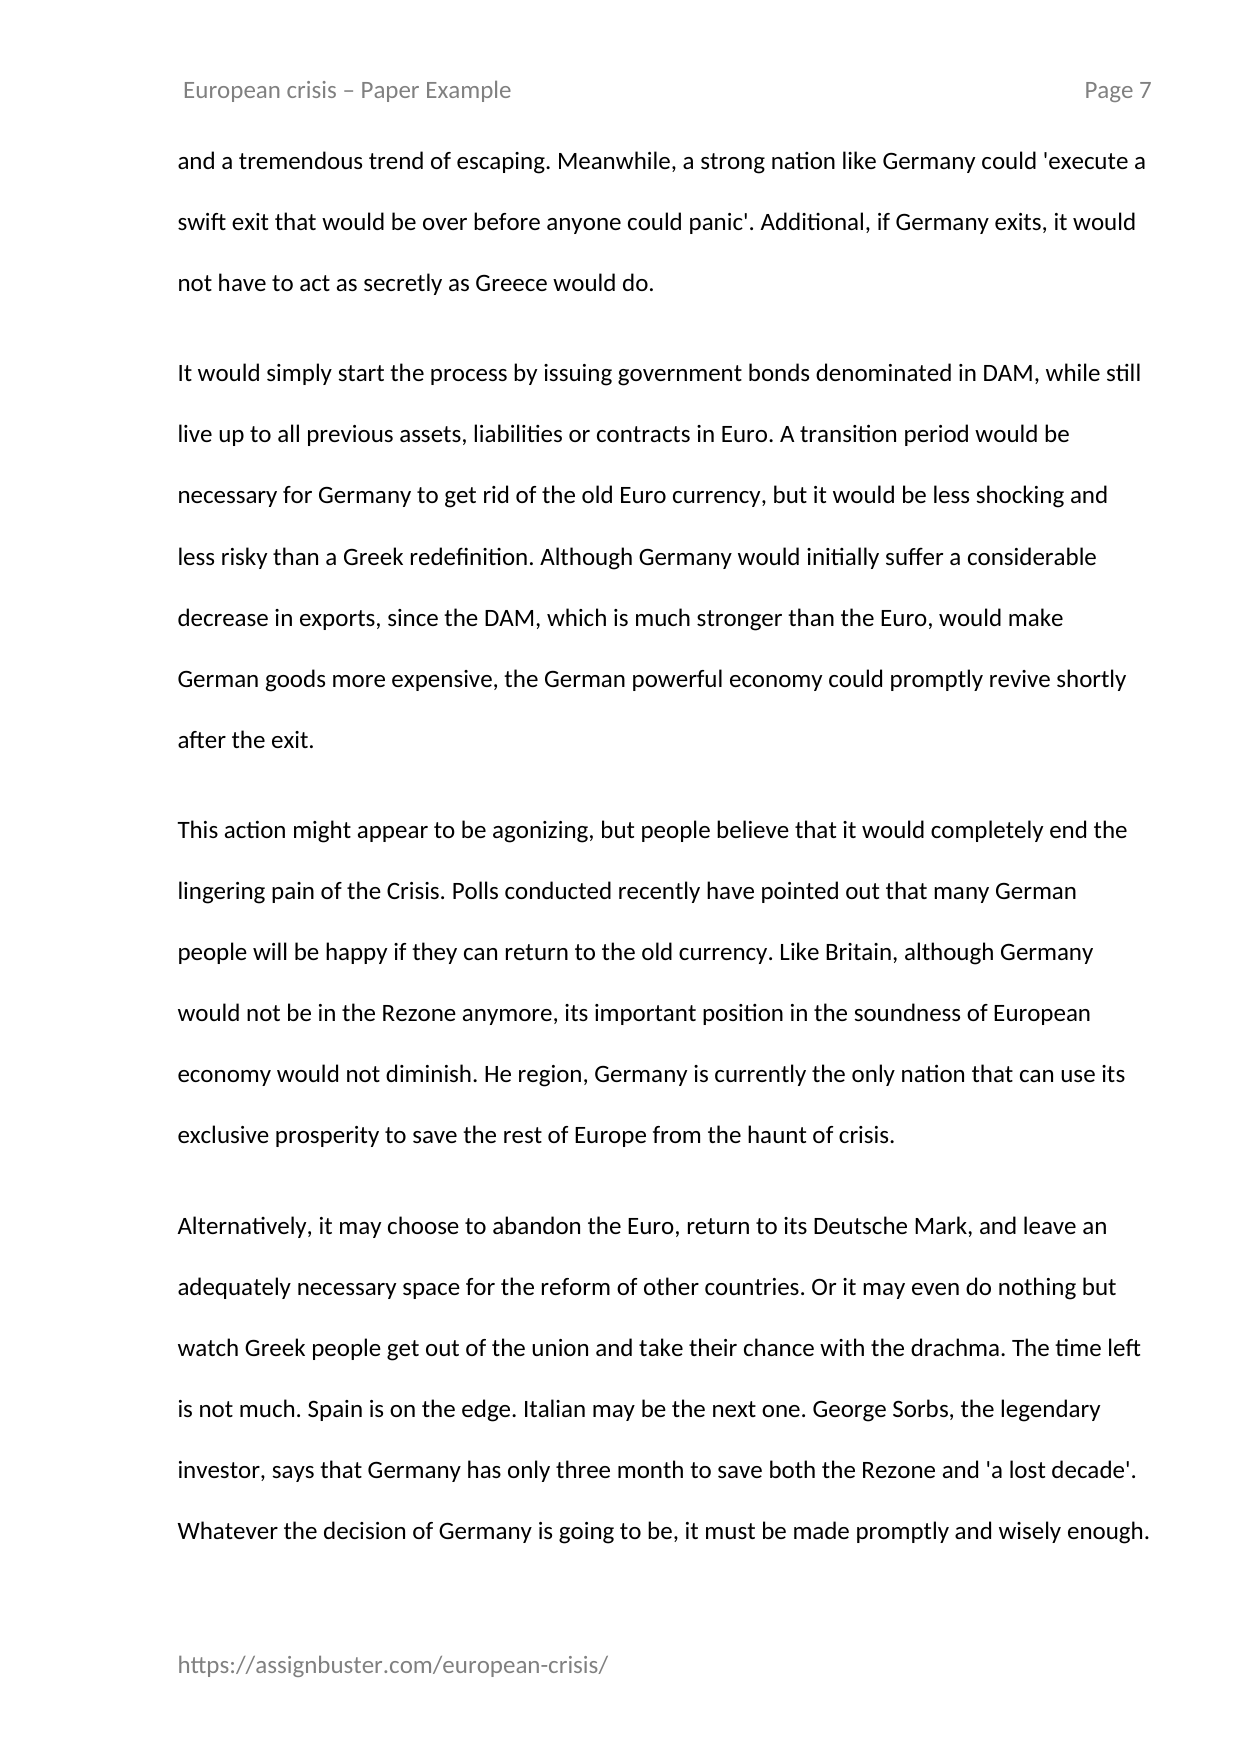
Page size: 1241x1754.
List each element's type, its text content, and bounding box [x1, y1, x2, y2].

text It would simply start the process by issuing government bonds denominated in DAM, while still live up to all previous assets, liabilities or contracts in Euro. A transition period would be necessary for Germany to get rid of the old Euro currency, but it would be less shocking and less risky than a Greek redefinition. Although Germany would initially suffer a considerable decrease in exports, since the DAM, which is much stronger than the Euro, would make German goods more expensive, the German powerful economy could promptly revive shortly after the exit. [177, 358, 1152, 754]
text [177, 145, 1152, 298]
text Alternatively, it may choose to abandon the Euro, return to its Deutsche Mark, and leave an adequately necessary space for the reform of other countries. Or it may even do nothing but watch Greek people get out of the union and take their chance with the drachma. The time left is not much. Spain is on the edge. Italian may be the next one. George Sorbs, the legendary investor, says that Germany has only three month to save both the Rezone and 'a lost decade'. Whatever the decision of Germany is going to be, it must be made promptly and wisely enough. [177, 1210, 1152, 1546]
text This action might appear to be agonizing, but people believe that it would completely end the lingering pain of the Crisis. Polls conducted recently have pointed out that many German people will be happy if they can return to the old currency. Like Britain, although Germany would not be in the Rezone anymore, its important position in the soundness of European economy would not diminish. He region, Germany is currently the only nation that can use its exclusive prosperity to save the rest of Europe from the haunt of crisis. [177, 814, 1152, 1150]
